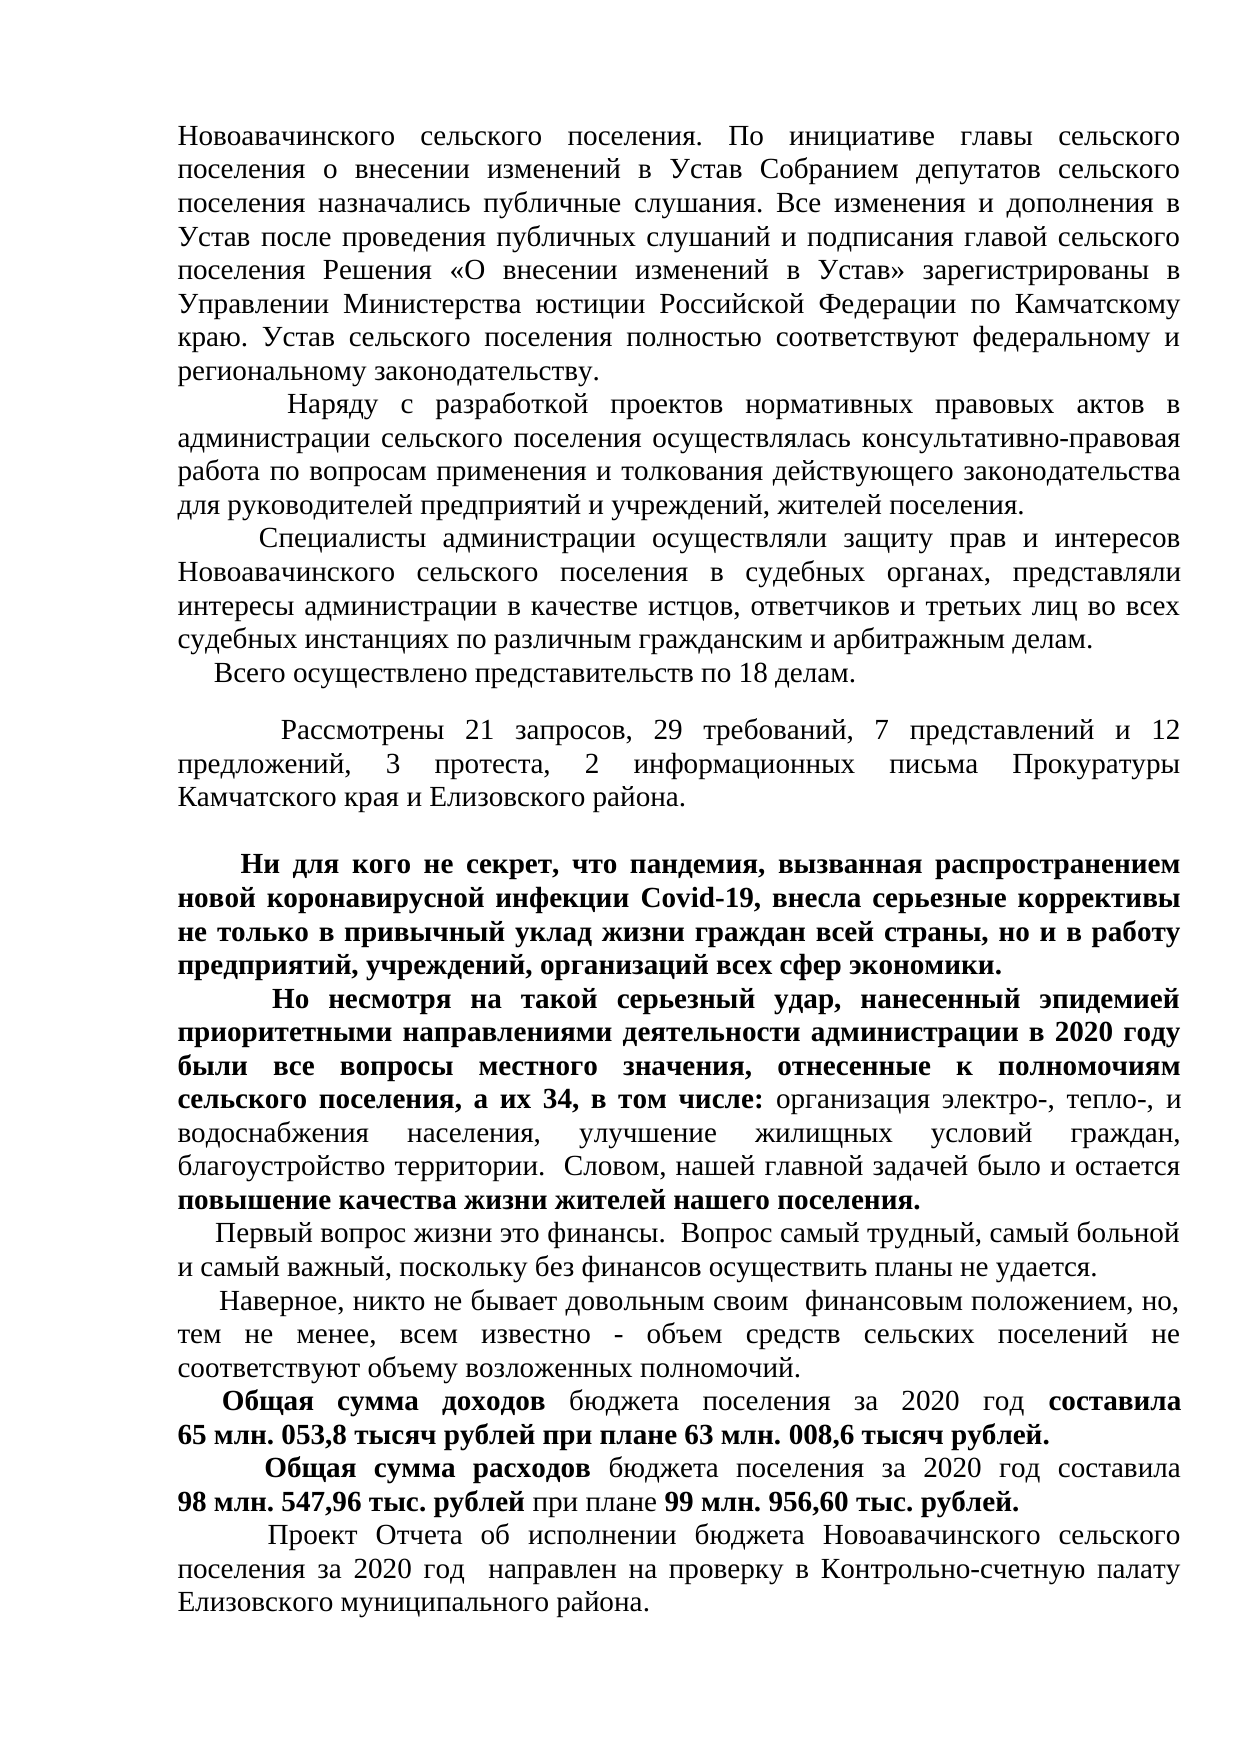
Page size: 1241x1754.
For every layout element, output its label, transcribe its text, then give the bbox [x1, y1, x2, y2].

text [177, 118, 1181, 386]
text Рассмотрены 21 запросов, 29 требований, 7 представлений и 12 предложений, 3 протеста, 2 информационных письма Прокуратуры Камчатского края и Елизовского района. [177, 712, 1181, 813]
text Первый вопрос жизни это финансы. Вопрос самый трудный, самый больной и самый важный, поскольку без финансов осуществить планы не удается. [177, 1216, 1181, 1283]
text Ни для кого не секрет, что пандемия, вызванная распространением новой коронавирусной инфекции Covid-19, внесла серьезные коррективы не только в привычный уклад жизни граждан всей страны, но и в работу предприятий, учреждений, организаций всех сфер экономики. [177, 847, 1181, 981]
text Общая сумма доходов бюджета поселения за 2020 год составила 65 млн. 053,8 тысяч рублей при плане 63 млн. 008,6 тысяч рублей. [177, 1383, 1181, 1450]
text Проект Отчета об исполнении бюджета Новоавачинского сельского поселения за 2020 год направлен на проверку в Контрольно-счетную палату Елизовского муниципального района. [177, 1517, 1181, 1618]
text Общая сумма расходов бюджета поселения за 2020 год составила 98 млн. 547,96 тыс. рублей при плане 99 млн. 956,60 тыс. рублей. [177, 1450, 1181, 1517]
text Наверное, никто не бывает довольным своим финансовым положением, но, тем не менее, всем известно - объем средств сельских поселений не соответствуют объему возложенных полномочий. [177, 1283, 1181, 1383]
text Всего осуществлено представительств по 18 делам. [177, 655, 1181, 688]
text Наряду с разработкой проектов нормативных правовых актов в администрации сельского поселения осуществлялась консультативно-правовая работа по вопросам применения и толкования действующего законодательства для руководителей предприятий и учреждений, жителей поселения. [177, 386, 1181, 521]
text Но несмотря на такой серьезный удар, нанесенный эпидемией приоритетными направлениями деятельности администрации в 2020 году были все вопросы местного значения, отнесенные к полномочиям сельского поселения, а их 34, в том числе: организация электро-, тепло-, и водоснабжения населения, улучшение жилищных условий граждан, благоустройство территории. Словом, нашей главной задачей было и остается повышение качества жизни жителей нашего поселения. [177, 981, 1181, 1216]
text Специалисты администрации осуществляли защиту прав и интересов Новоавачинского сельского поселения в судебных органах, представляли интересы администрации в качестве истцов, ответчиков и третьих лиц во всех судебных инстанциях по различным гражданским и арбитражным делам. [177, 521, 1181, 655]
